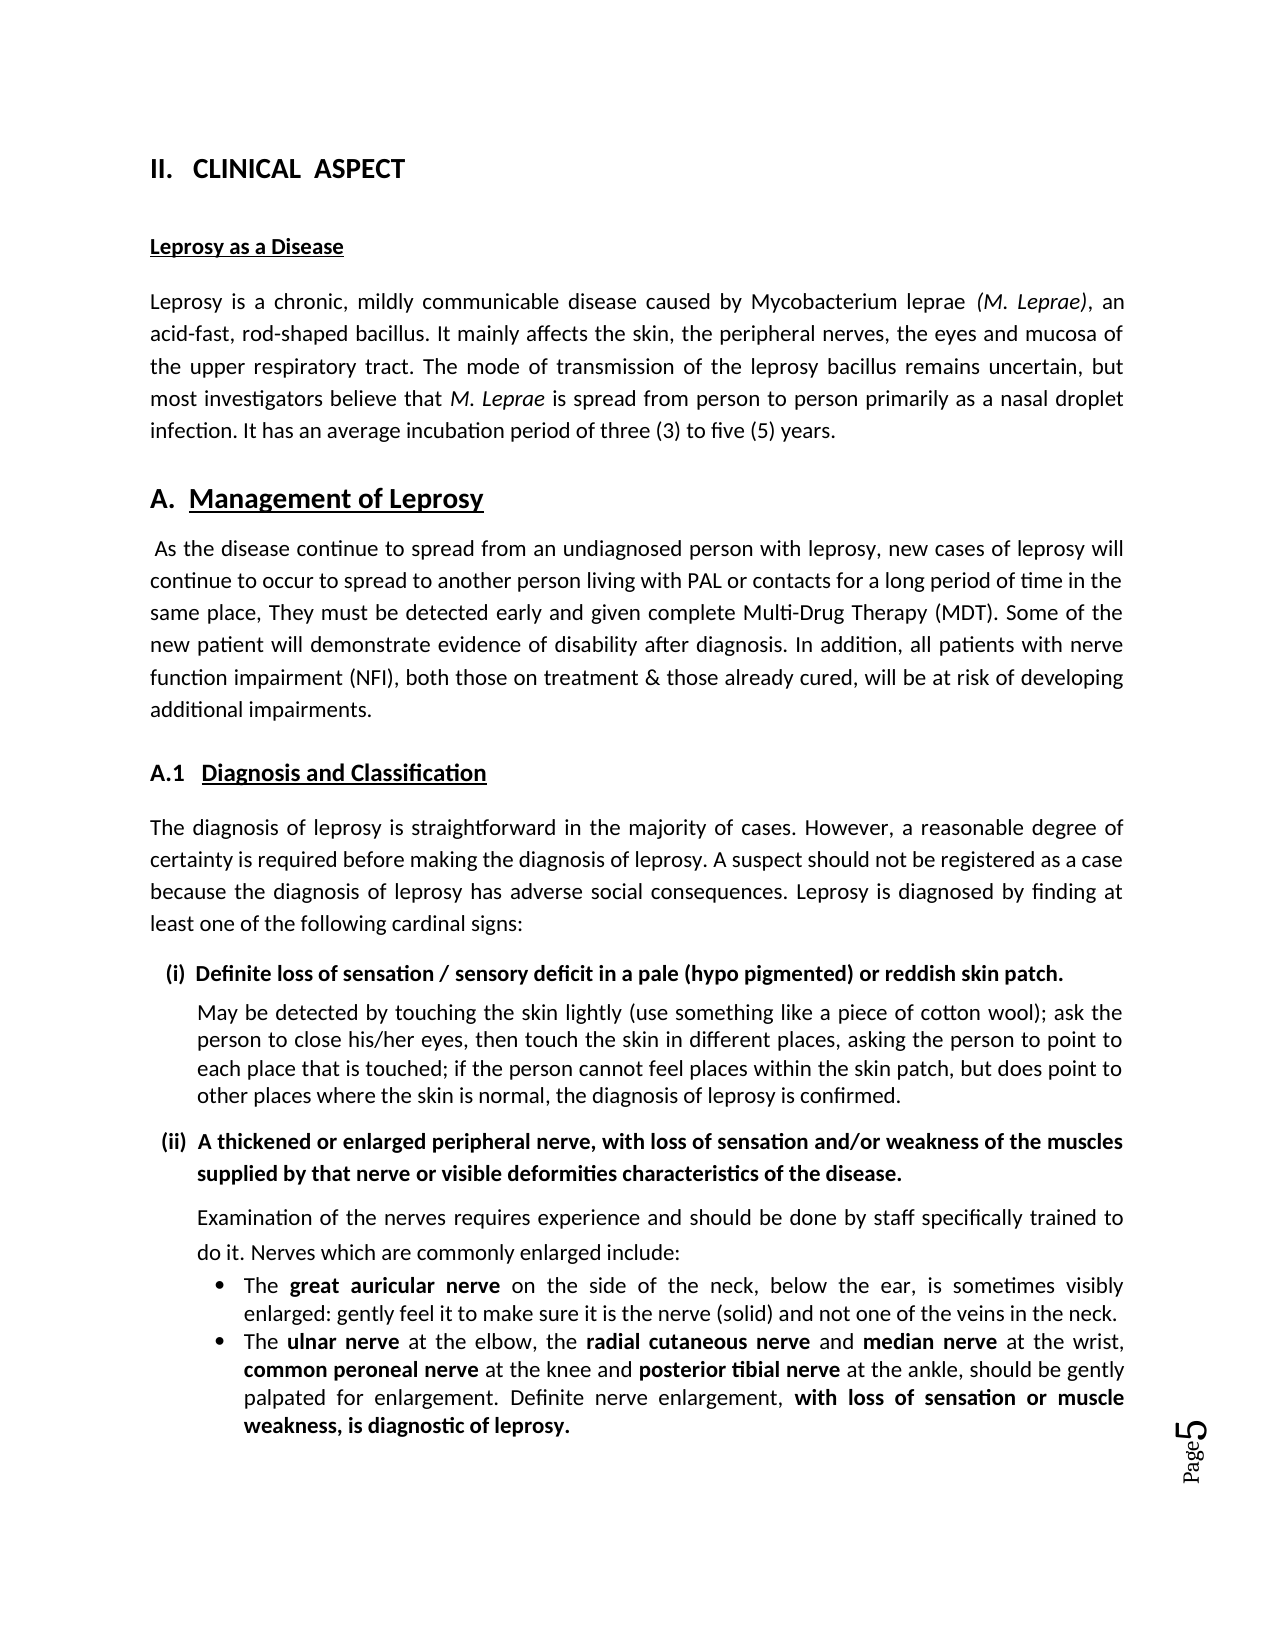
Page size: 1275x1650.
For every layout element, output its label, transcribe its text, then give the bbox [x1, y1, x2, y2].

text The diagnosis of leprosy is straightforward in the majority of cases. However, a reasonable degree of certainty is required before making the diagnosis of leprosy. A suspect should not be registered as a case because the diagnosis of leprosy has adverse social consequences. Leprosy is diagnosed by finding at least one of the following cardinal signs: [150, 813, 1125, 938]
text Leprosy is a chronic, mildly communicable disease caused by Mycobacterium leprae (M. Leprae), an acid-fast, rod-shaped bacillus. It mainly affects the skin, the peripheral nerves, the eyes and mucosa of the upper respiratory tract. The mode of transmission of the leprosy bacillus remains uncertain, but most investigators believe that M. Leprae is spread from person to person primarily as a nasal droplet infection. It has an average incubation period of three (3) to five (5) years. [150, 287, 1125, 444]
text A. Management of Leprosy [150, 481, 1125, 516]
text II. CLINICAL ASPECT [150, 150, 1125, 186]
text (ii) A thickened or enlarged peripheral nerve, with loss of sensation and/or weakness of the muscles supplied by that nerve or visible deformities characteristics of the disease. [150, 1127, 1125, 1187]
list The ulnar nerve at the elbow, the radial cutaneous nerve and median nerve at the wrist, common peroneal nerve at the knee and posterior tibial nerve at the ankle, should be gently palpated for enlargement. Definite nerve enlargement, with loss of sensation or muscle weakness, is diagnostic of leprosy. [216, 1327, 1125, 1439]
text Examination of the nerves requires experience and should be done by staff specifically trained to do it. Nerves which are commonly enlarged include: [197, 1203, 1125, 1266]
text Leprosy as a Disease [150, 232, 1125, 260]
list The great auricular nerve on the side of the neck, below the ear, is sometimes visibly enlarged: gently feel it to make sure it is the nerve (solid) and not one of the veins in the neck. [216, 1271, 1125, 1327]
text A.1 Diagnosis and Classification [150, 757, 1125, 788]
text May be detected by touching the skin lightly (use something like a piece of cotton wool); ask the person to close his/her eyes, then touch the skin in different places, asking the person to point to each place that is touched; if the person cannot feel places within the skin patch, but does point to other places where the skin is normal, the diagnosis of leprosy is confirmed. [197, 998, 1125, 1110]
text (i) Definite loss of sensation / sensory deficit in a pale (hypo pigmented) or reddish skin patch. [150, 959, 1125, 987]
text As the disease continue to spread from an undiagnosed person with leprosy, new cases of leprosy will continue to occur to spread to another person living with PAL or contacts for a long period of time in the same place, They must be detected early and given complete Multi-Drug Therapy (MDT). Some of the new patient will demonstrate evidence of disability after diagnosis. In addition, all patients with nerve function impairment (NFI), both those on treatment & those already cured, will be at risk of developing additional impairments. [150, 534, 1125, 723]
